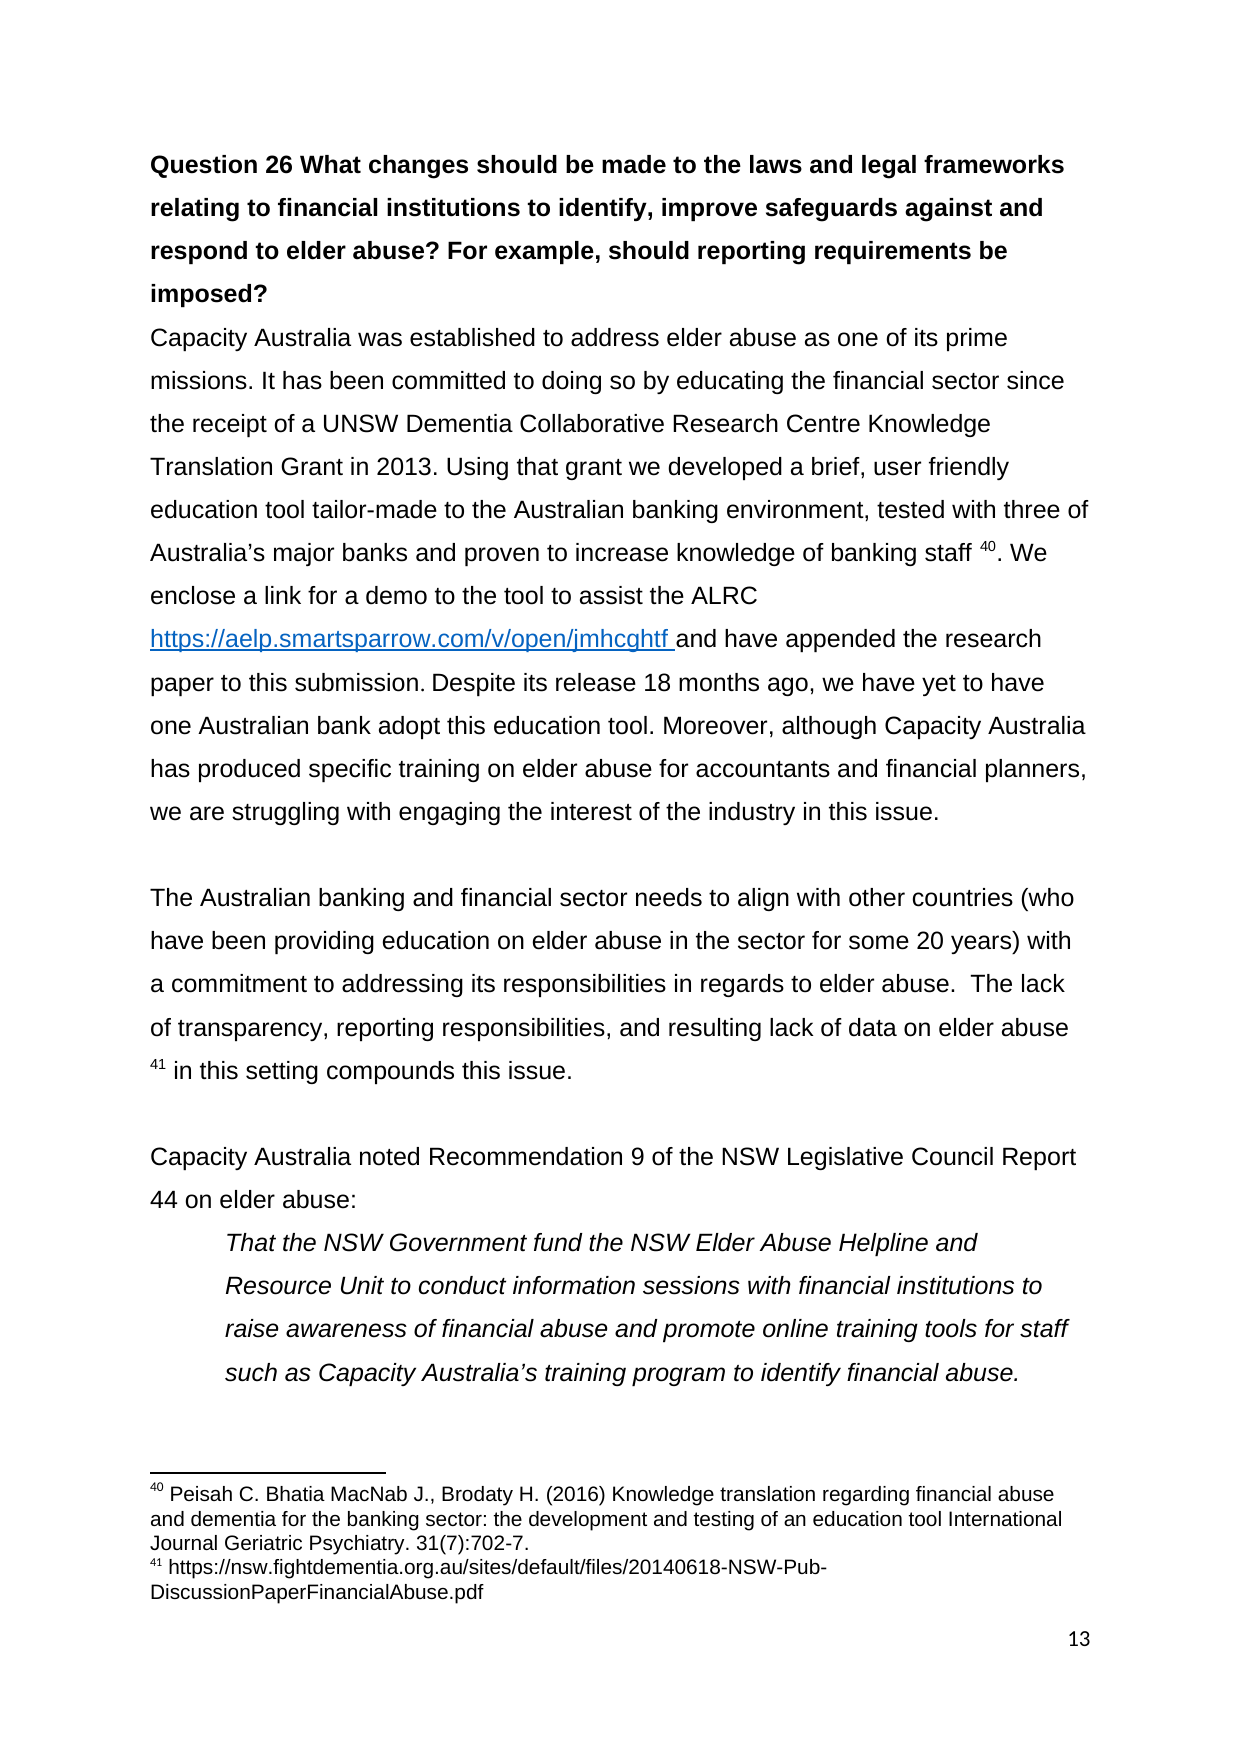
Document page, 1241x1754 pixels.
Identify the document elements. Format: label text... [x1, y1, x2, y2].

text Capacity Australia noted Recommendation 9 of the NSW Legislative Council Report 44 on elder abuse: [150, 1142, 1090, 1214]
text Capacity Australia was established to address elder abuse as one of its prime missions. It has been committed to doing so by educating the financial sector since the receipt of a UNSW Dementia Collaborative Research Centre Knowledge Translation Grant in 2013. Using that grant we developed a brief, user friendly education tool tailor-made to the Australian banking environment, tested with three of Australia’s major banks and proven to increase knowledge of banking staff . We enclose a link for a demo to the tool to assist the ALRC https://aelp.smartsparrow.com/v/open/jmhcghtf and have appended the research paper to this submission. Despite its release 18 months ago, we have yet to have one Australian bank adopt this education tool. Moreover, although Capacity Australia has produced specific training on elder abuse for accountants and financial planners, we are struggling with engaging the interest of the industry in this issue. [150, 322, 1090, 826]
text That the NSW Government fund the NSW Elder Abuse Helpline and Resource Unit to conduct information sessions with financial institutions to raise awareness of financial abuse and promote online training tools for staff such as Capacity Australia’s training program to identify financial abuse. [225, 1228, 1090, 1386]
text Question 26 What changes should be made to the laws and legal frameworks relating to financial institutions to identify, improve safeguards against and respond to elder abuse? For example, should reporting requirements be imposed? [150, 150, 1090, 308]
text The Australian banking and financial sector needs to align with other countries (who have been providing education on elder abuse in the sector for some 20 years) with a commitment to addressing its responsibilities in regards to elder abuse. The lack of transparency, reporting responsibilities, and resulting lack of data on elder abuse in this setting compounds this issue. [150, 883, 1090, 1084]
